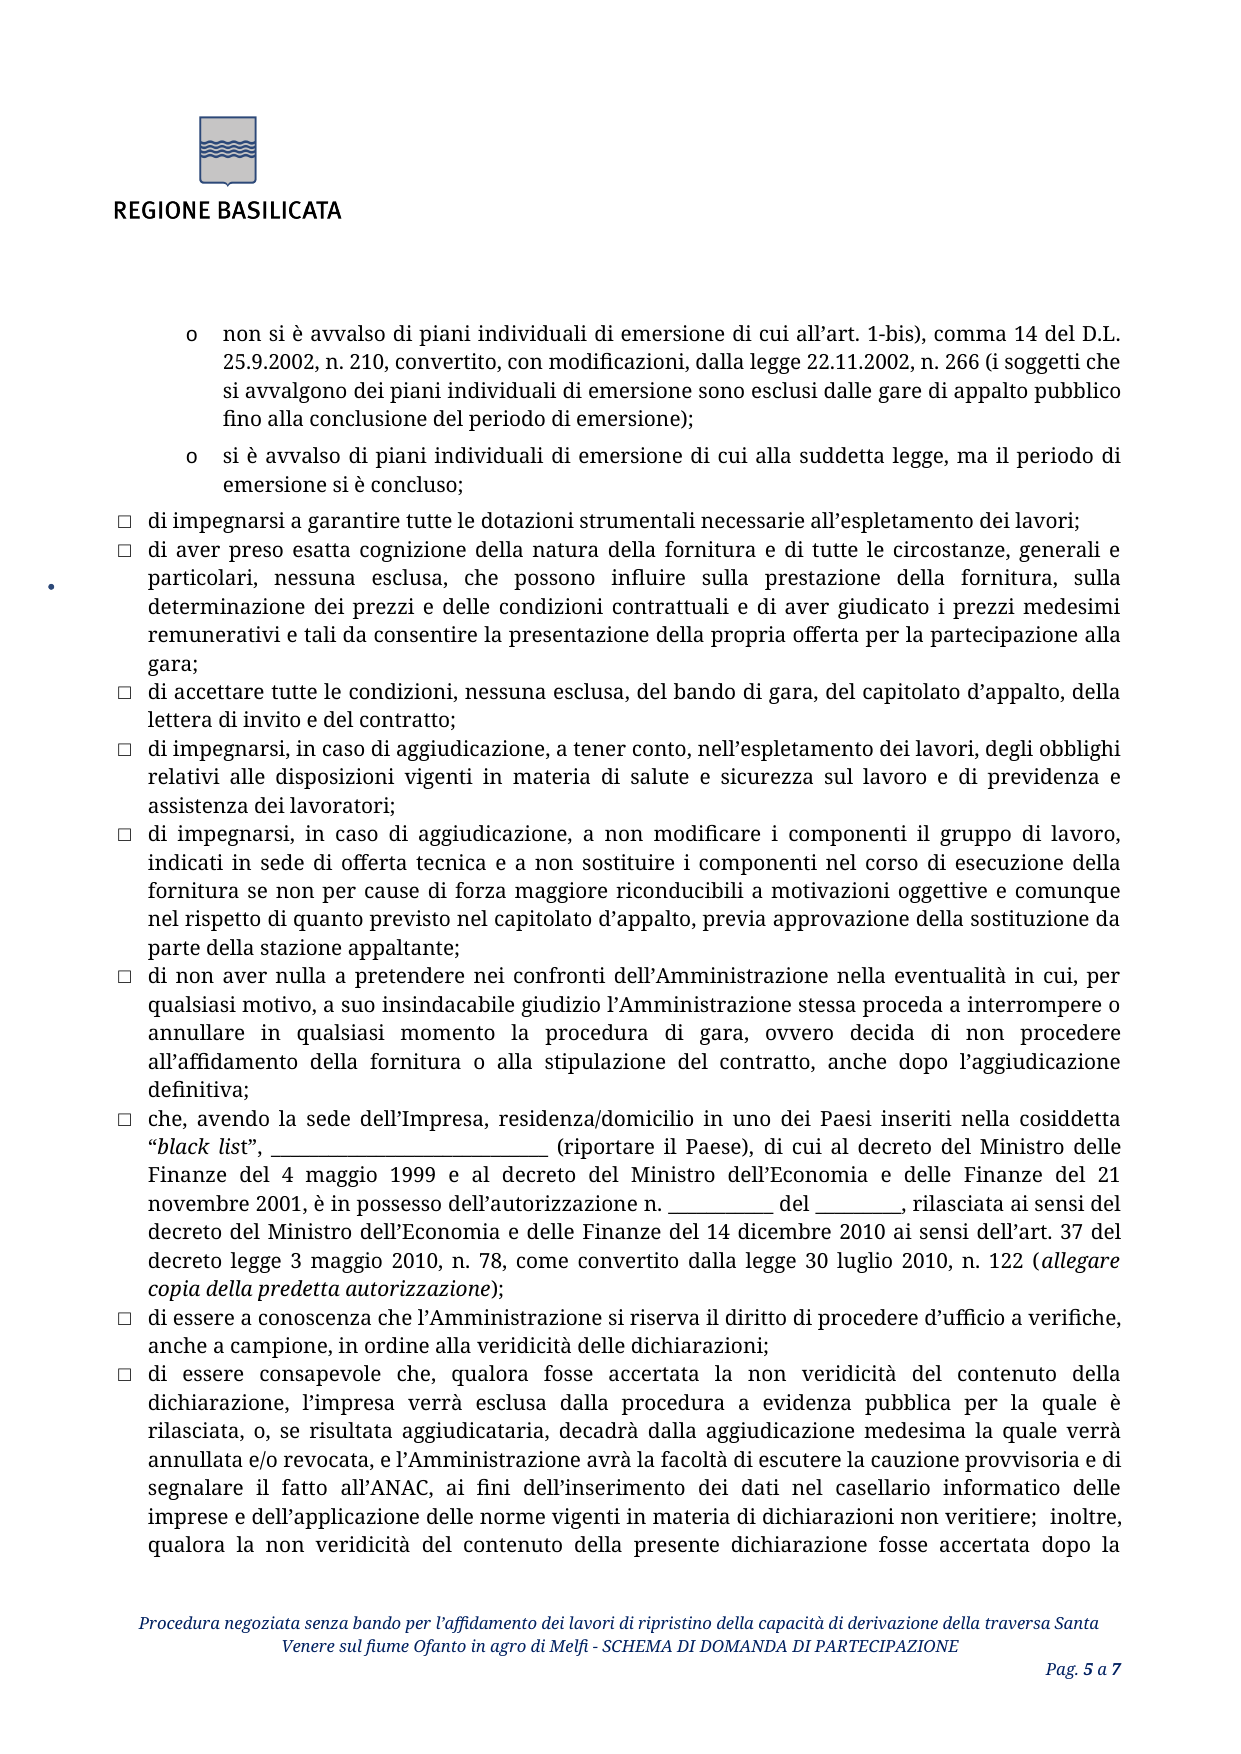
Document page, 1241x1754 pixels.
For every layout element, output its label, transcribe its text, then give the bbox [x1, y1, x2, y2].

list di essere a conoscenza che l’Amministrazione si riserva il diritto di procedere d’ufficio a verifiche, anche a campione, in ordine alla veridicità delle dichiarazioni; [118, 1303, 1122, 1359]
list di impegnarsi a garantire tutte le dotazioni strumentali necessarie all’espletamento dei lavori; [118, 506, 1122, 535]
list di aver preso esatta cognizione della natura della fornitura e di tutte le circostanze, generali e particolari, nessuna esclusa, che possono influire sulla prestazione della fornitura, sulla determinazione dei prezzi e delle condizioni contrattuali e di aver giudicato i prezzi medesimi remunerativi e tali da consentire la presentazione della propria offerta per la partecipazione alla gara; [118, 535, 1122, 677]
list che, avendo la sede dell’Impresa, residenza/domicilio in uno dei Paesi inseriti nella cosiddetta “black list”, _____________________________ (riportare il Paese), di cui al decreto del Ministro delle Finanze del 4 maggio 1999 e al decreto del Ministro dell’Economia e delle Finanze del 21 novembre 2001, è in possesso dell’autorizzazione n. ___________ del _________, rilasciata ai sensi del decreto del Ministro dell’Economia e delle Finanze del 14 dicembre 2010 ai sensi dell’art. 37 del decreto legge 3 maggio 2010, n. 78, come convertito dalla legge 30 luglio 2010, n. 122 (allegare copia della predetta autorizzazione); [118, 1104, 1122, 1303]
list di impegnarsi, in caso di aggiudicazione, a tener conto, nell’espletamento dei lavori, degli obblighi relativi alle disposizioni vigenti in materia di salute e sicurezza sul lavoro e di previdenza e assistenza dei lavoratori; [118, 734, 1122, 819]
list non si è avvalso di piani individuali di emersione di cui all’art. 1-bis), comma 14 del D.L. 25.9.2002, n. 210, convertito, con modificazioni, dalla legge 22.11.2002, n. 266 (i soggetti che si avvalgono dei piani individuali di emersione sono esclusi dalle gare di appalto pubblico fino alla conclusione del periodo di emersione); [185, 319, 1122, 433]
list di accettare tutte le condizioni, nessuna esclusa, del bando di gara, del capitolato d’appalto, della lettera di invito e del contratto; [118, 677, 1122, 734]
list di impegnarsi, in caso di aggiudicazione, a non modificare i componenti il gruppo di lavoro, indicati in sede di offerta tecnica e a non sostituire i componenti nel corso di esecuzione della fornitura se non per cause di forza maggiore riconducibili a motivazioni oggettive e comunque nel rispetto di quanto previsto nel capitolato d’appalto, previa approvazione della sostituzione da parte della stazione appaltante; [118, 819, 1122, 961]
picture [0, 0, 1238, 600]
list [118, 1359, 1122, 1559]
list si è avvalso di piani individuali di emersione di cui alla suddetta legge, ma il periodo di emersione si è concluso; [185, 441, 1122, 498]
list di non aver nulla a pretendere nei confronti dell’Amministrazione nella eventualità in cui, per qualsiasi motivo, a suo insindacabile giudizio l’Amministrazione stessa proceda a interrompere o annullare in qualsiasi momento la procedura di gara, ovvero decida di non procedere all’affidamento della fornitura o alla stipulazione del contratto, anche dopo l’aggiudicazione definitiva; [118, 961, 1122, 1104]
